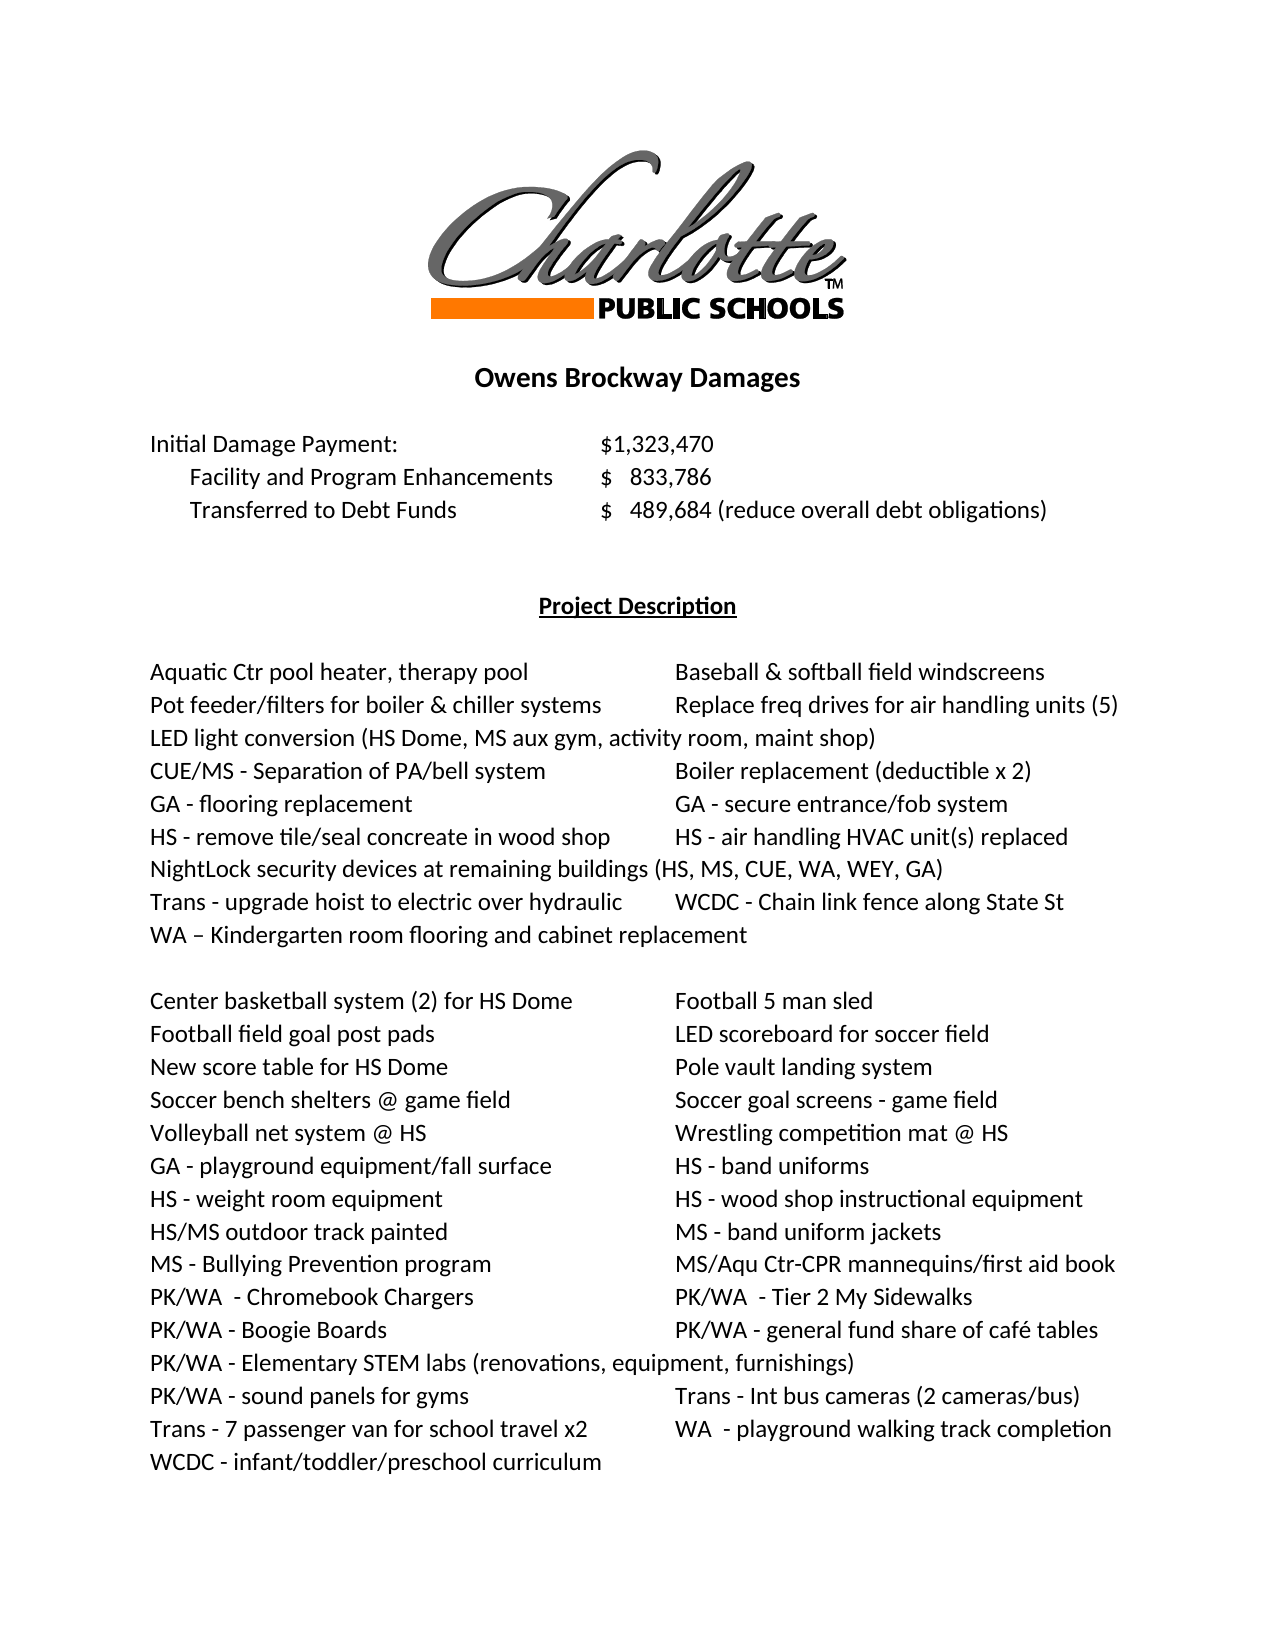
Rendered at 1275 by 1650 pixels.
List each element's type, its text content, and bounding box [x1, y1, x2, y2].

text Pot feeder/filters for boiler & chiller systems Replace freq drives for air handling units (5) [150, 689, 1125, 719]
text HS - weight room equipment HS - wood shop instructional equipment HS/MS outdoor track painted MS - band uniform jackets [150, 1183, 1125, 1246]
text Center basketball system (2) for HS Dome Football 5 man sled [150, 985, 1125, 1016]
text PK/WA - Chromebook Chargers PK/WA - Tier 2 My Sidewalks [150, 1282, 1125, 1312]
text WCDC - infant/toddler/preschool curriculum [150, 1446, 1125, 1477]
text Trans - 7 passenger van for school travel x2 WA - playground walking track completion [150, 1413, 1125, 1444]
text Facility and Program Enhancements $ 833,786 [150, 461, 1125, 492]
text Transferred to Debt Funds $ 489,684 (reduce overall debt obligations) [150, 494, 1125, 524]
text MS - Bullying Prevention program MS/Aqu Ctr-CPR mannequins/first aid book [150, 1249, 1125, 1279]
text GA - playground equipment/fall surface HS - band uniforms [150, 1150, 1125, 1180]
text Aquatic Ctr pool heater, therapy pool Baseball & softball field windscreens [150, 656, 1125, 687]
text LED light conversion (HS Dome, MS aux gym, activity room, maint shop) [150, 722, 1125, 752]
text PK/WA - Elementary STEM labs (renovations, equipment, furnishings) [150, 1347, 1125, 1378]
text NightLock security devices at remaining buildings (HS, MS, CUE, WA, WEY, GA) [150, 854, 1125, 884]
text Volleyball net system @ HS Wrestling competition mat @ HS [150, 1117, 1125, 1147]
text WA – Kindergarten room flooring and cabinet replacement [150, 919, 1125, 950]
text HS - remove tile/seal concreate in wood shop HS - air handling HVAC unit(s) replaced [150, 821, 1125, 851]
text Project Description [150, 590, 1125, 621]
text Owens Brockway Damages [150, 359, 1125, 395]
text Football field goal post pads LED scoreboard for soccer field [150, 1018, 1125, 1049]
text Initial Damage Payment: $1,323,470 [150, 428, 1125, 459]
text PK/WA - Boogie Boards PK/WA - general fund share of café tables [150, 1314, 1125, 1345]
text GA - flooring replacement GA - secure entrance/fob system [150, 788, 1125, 818]
text CUE/MS - Separation of PA/bell system Boiler replacement (deductible x 2) [150, 755, 1125, 785]
text Trans - upgrade hoist to electric over hydraulic WCDC - Chain link fence along State St [150, 887, 1125, 917]
text New score table for HS Dome Pole vault landing system [150, 1051, 1125, 1082]
text PK/WA - sound panels for gyms Trans - Int bus cameras (2 cameras/bus) [150, 1380, 1125, 1411]
text Soccer bench shelters @ game field Soccer goal screens - game field [150, 1084, 1125, 1114]
